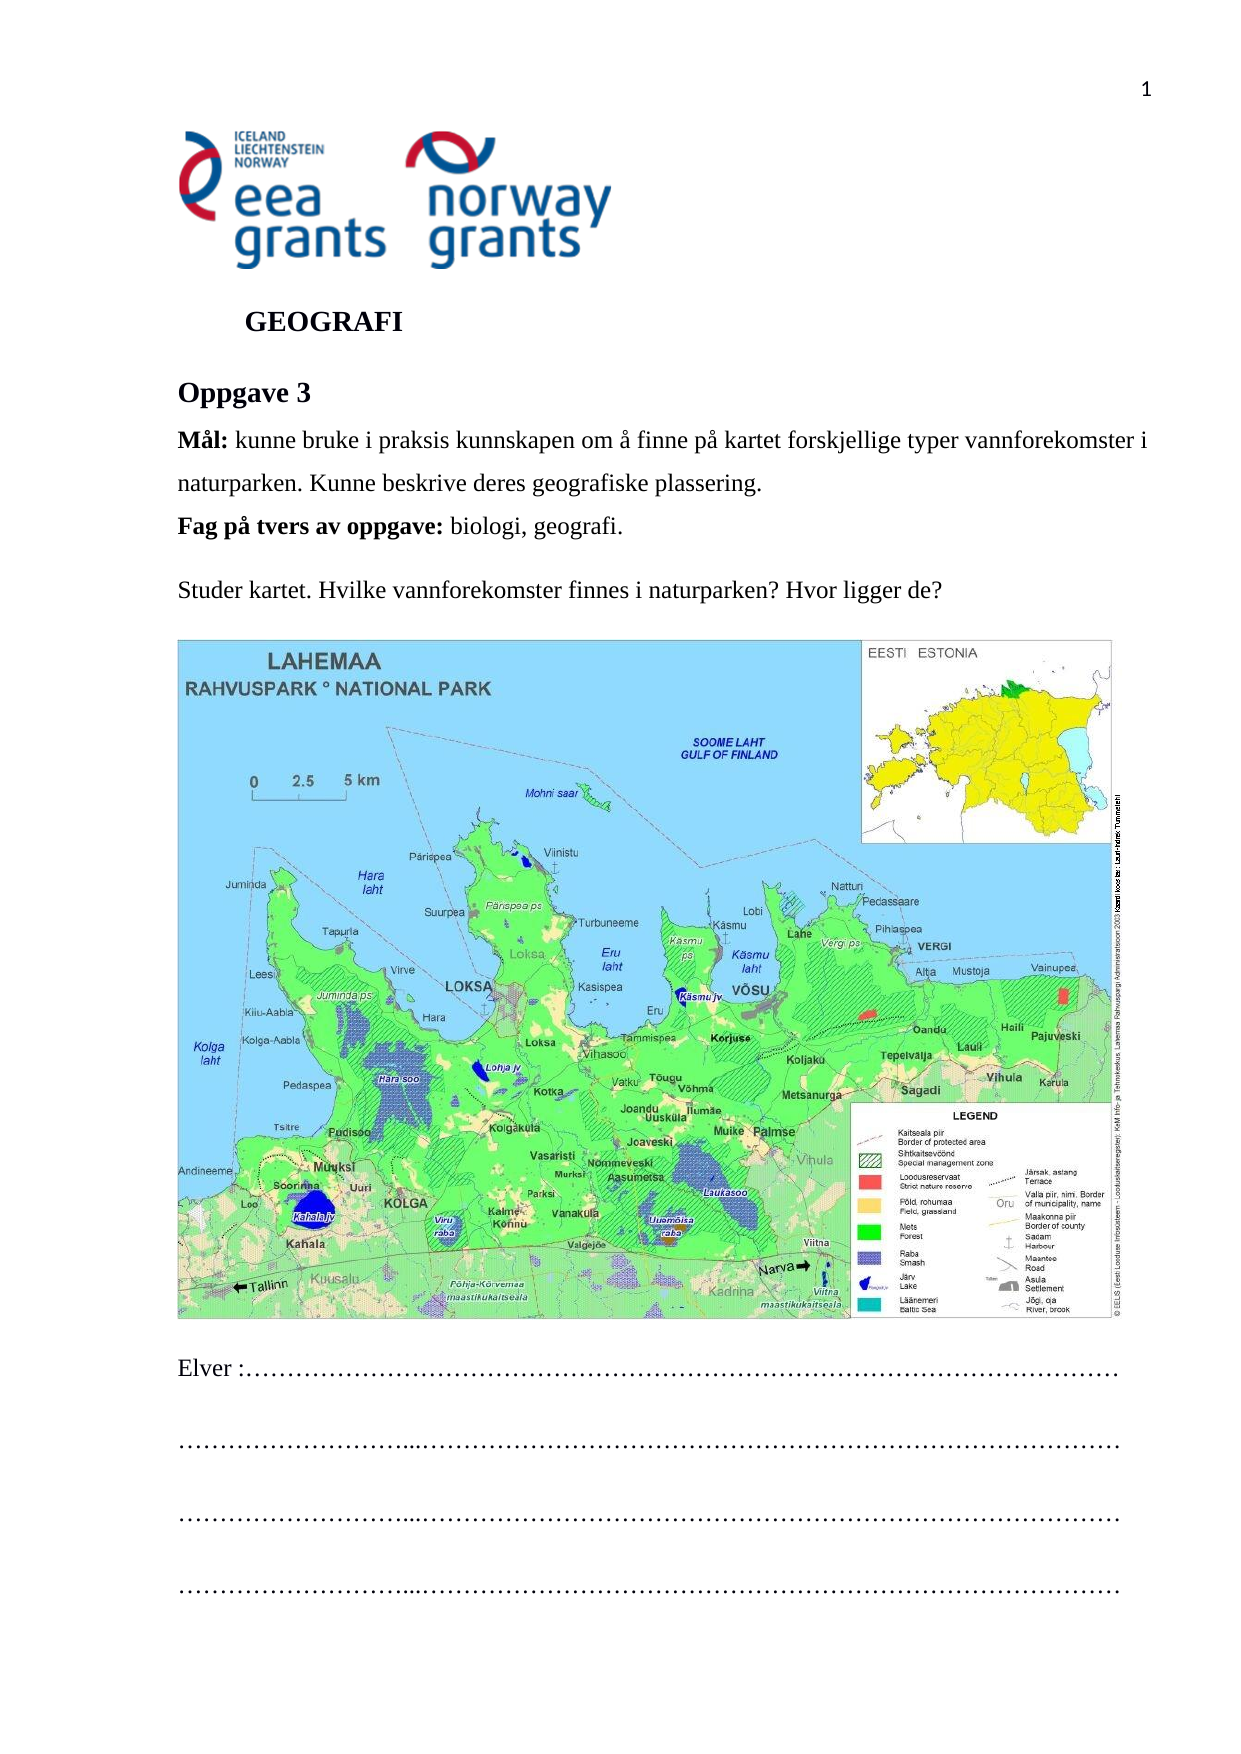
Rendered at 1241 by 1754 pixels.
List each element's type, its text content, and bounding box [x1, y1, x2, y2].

text Fag på tvers av oppgave: biologi, geografi. [177, 511, 1152, 540]
text Studer kartet. Hvilke vannforekomster finnes i naturparken? Hvor ligger de? [177, 575, 1152, 604]
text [177, 1570, 1152, 1599]
picture [177, 129, 612, 269]
picture [177, 639, 1123, 1320]
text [177, 1425, 1152, 1454]
text GEOGRAFI [244, 304, 1152, 337]
text Mål: kunne bruke i praksis kunnskapen om å finne på kartet forskjellige typer vannforekomster i naturparken. Kunne beskrive deres geografiske plassering. [177, 425, 1152, 497]
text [177, 1498, 1152, 1526]
text Elver :…………………………………………………………………………………………… [177, 1353, 1152, 1382]
text Oppgave 3 [177, 375, 1152, 408]
